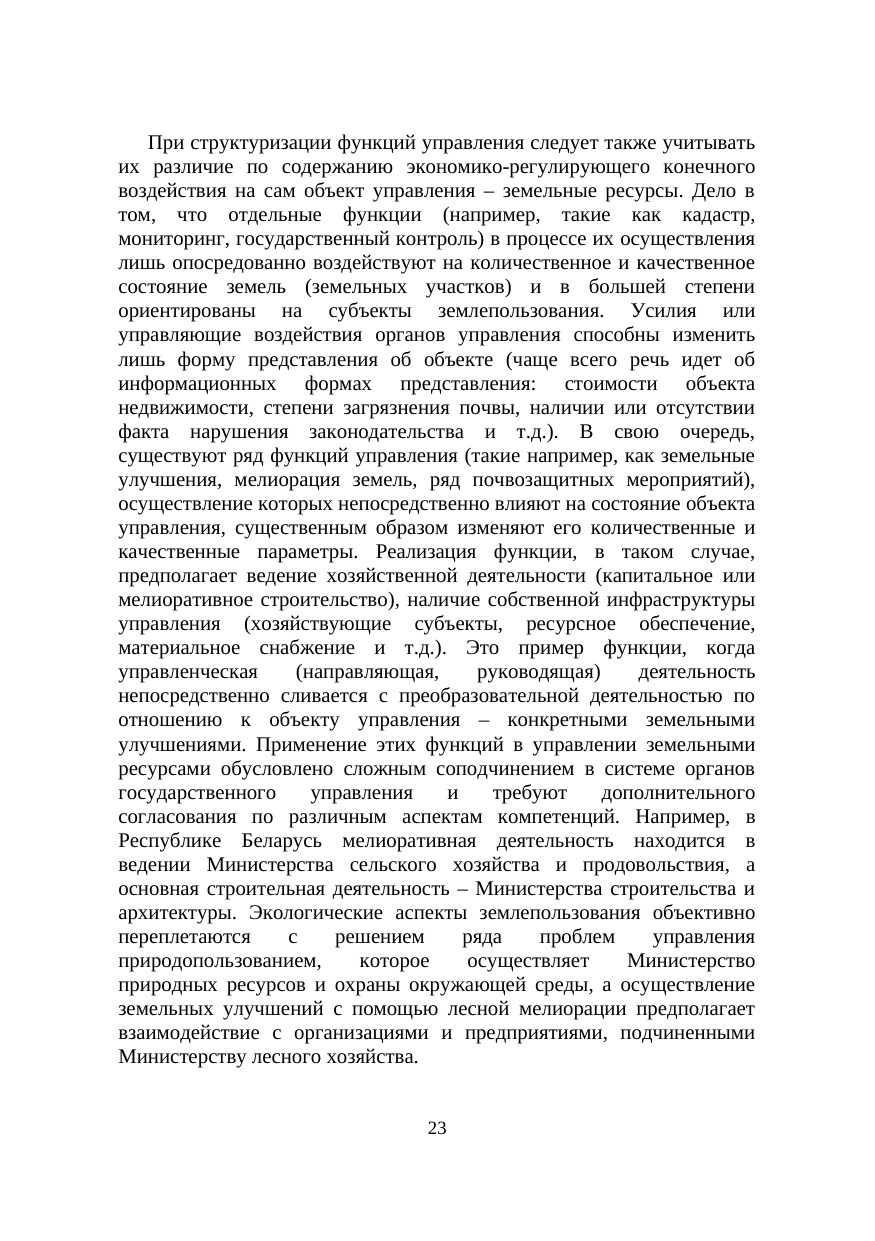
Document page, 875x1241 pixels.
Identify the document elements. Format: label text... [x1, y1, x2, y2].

text При структуризации функций управления следует также учитывать их различие по содержанию экономико-регулирующего конечного воздействия на сам объект управления – земельные ресурсы. Дело в том, что отдельные функции (например, такие как кадастр, мониторинг, государственный контроль) в процессе их осуществления лишь опосредованно воздействуют на количественное и качественное состояние земель (земельных участков) и в большей степени ориентированы на субъекты землепользования. Усилия или управляющие воздействия органов управления способны изменить лишь форму представления об объекте (чаще всего речь идет об информационных формах представления: стоимости объекта недвижимости, степени загрязнения почвы, наличии или отсутствии факта нарушения законодательства и т.д.). В свою очередь, существуют ряд функций управления (такие например, как земельные улучшения, мелиорация земель, ряд почвозащитных мероприятий), осуществление которых непосредственно влияют на состояние объекта управления, существенным образом изменяют его количественные и качественные параметры. Реализация функции, в таком случае, предполагает ведение хозяйственной деятельности (капитальное или мелиоративное строительство), наличие собственной инфраструктуры управления (хозяйствующие субъекты, ресурсное обеспечение, материальное снабжение и т.д.). Это пример функции, когда управленческая (направляющая, руководящая) деятельность непосредственно сливается с преобразовательной деятельностью по отношению к объекту управления – конкретными земельными улучшениями. Применение этих функций в управлении земельными ресурсами обусловлено сложным соподчинением в системе органов государственного управления и требуют дополнительного согласования по различным аспектам компетенций. Например, в Республике Беларусь мелиоративная деятельность находится в ведении Министерства сельского хозяйства и продовольствия, а основная строительная деятельность ‒ Министерства строительства и архитектуры. Экологические аспекты землепользования объективно переплетаются с решением ряда проблем управления природопользованием, которое осуществляет Министерство природных ресурсов и охраны окружающей среды, а осуществление земельных улучшений с помощью лесной мелиорации предполагает взаимодействие с организациями и предприятиями, подчиненными Министерству лесного хозяйства. [118, 130, 756, 1068]
